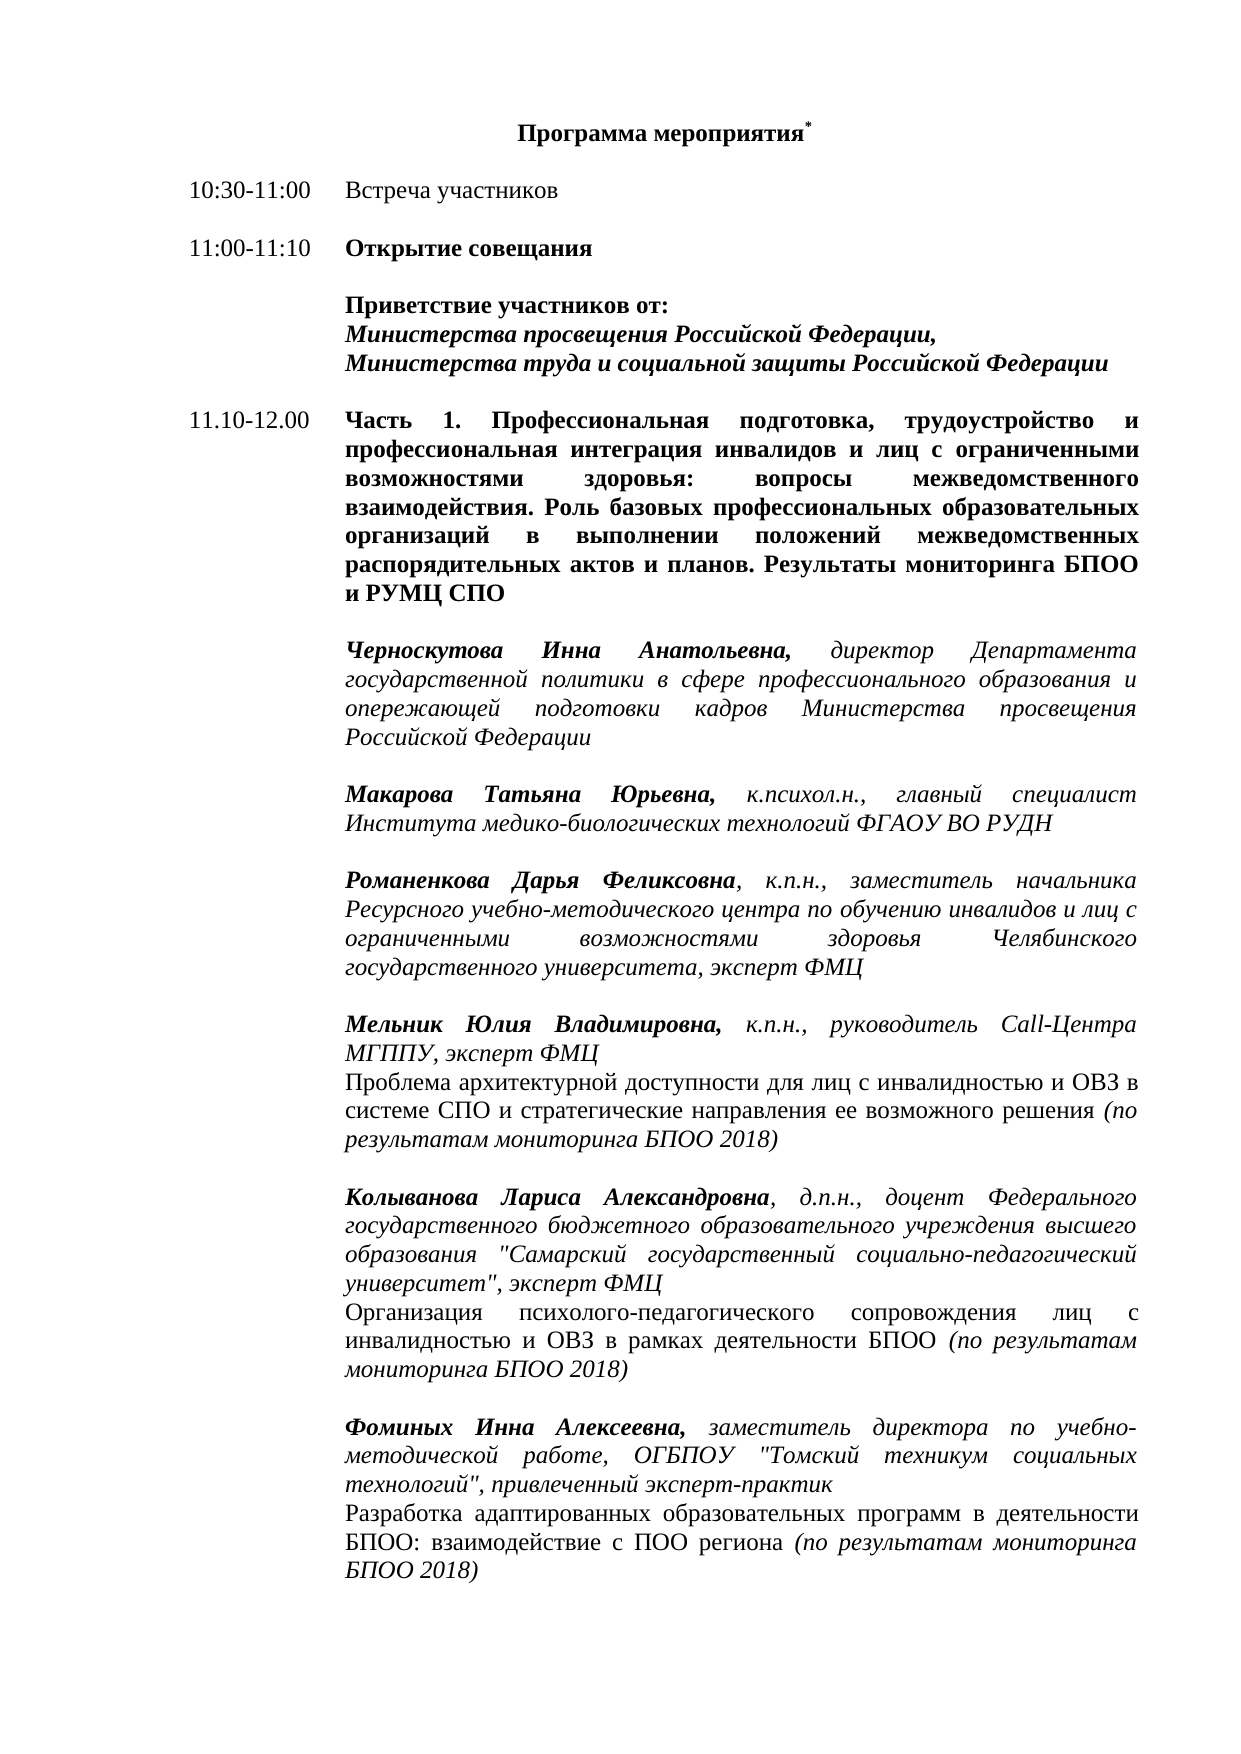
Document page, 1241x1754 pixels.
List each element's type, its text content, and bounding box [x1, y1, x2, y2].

table_header Встреча участников [334, 176, 1151, 233]
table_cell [334, 406, 1151, 1613]
text Программа мероприятия* [177, 118, 1152, 147]
table_cell 11:00-11:10 [177, 233, 333, 406]
table_header 10:30-11:00 [177, 176, 333, 233]
table_cell Открытие совещания Приветствие участников от: Министерства просвещения Российской Федерации, Министерства труда и социальной защиты Российской Федерации [334, 233, 1151, 406]
table_cell 11.10-12.00 [177, 406, 333, 1613]
